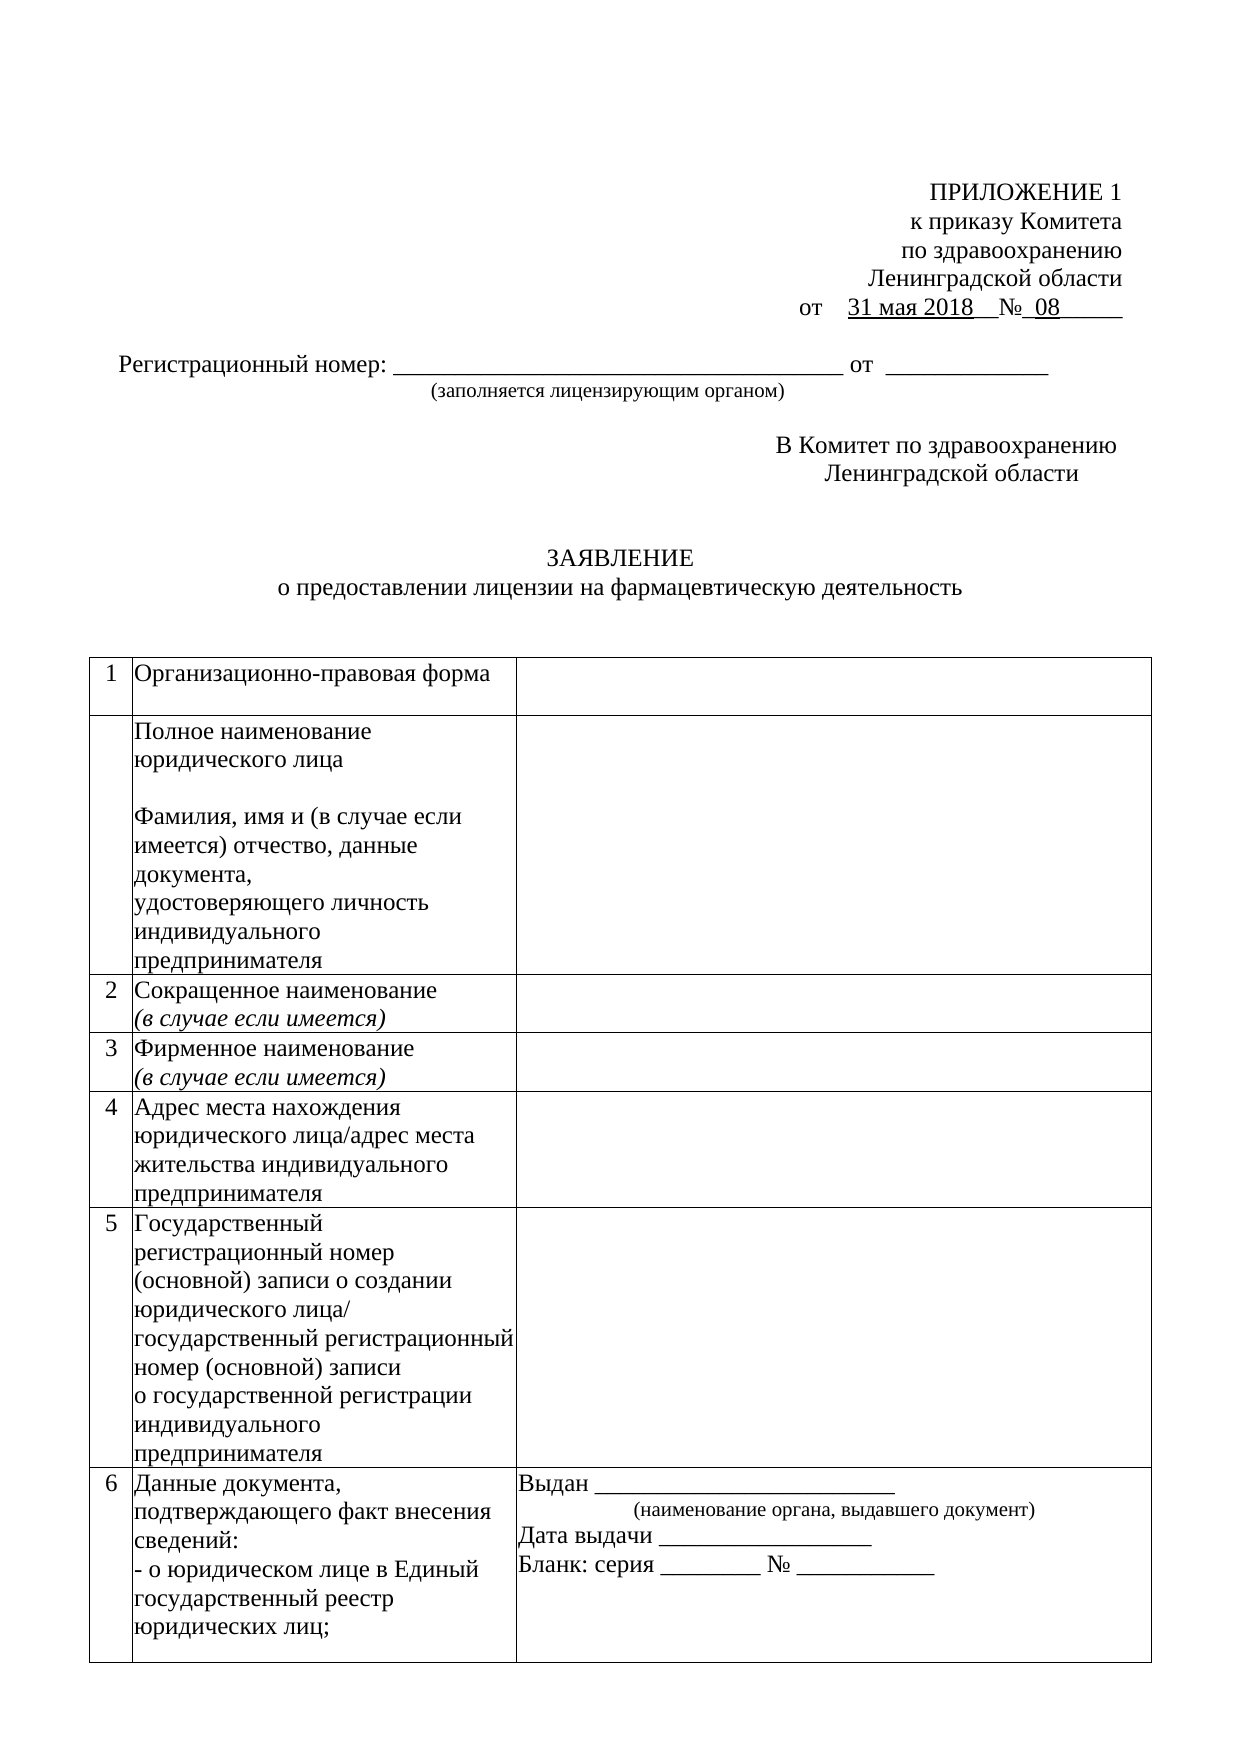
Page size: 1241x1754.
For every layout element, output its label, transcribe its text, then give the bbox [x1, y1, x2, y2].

table_header 1 [90, 658, 132, 715]
table_cell [517, 1208, 1151, 1467]
table_cell Фирменное наименование (в случае если имеется) [133, 1033, 516, 1091]
table_header [517, 658, 1151, 715]
text Ленинградской области [118, 263, 1122, 292]
text ЗАЯВЛЕНИЕ [118, 543, 1122, 572]
text В Комитет по здравоохранению [118, 430, 1122, 458]
table_cell Сокращенное наименование (в случае если имеется) [133, 975, 516, 1032]
text (заполняется лицензирующим органом) [118, 378, 1122, 402]
text Ленинградской области [118, 458, 1122, 487]
text Регистрационный номер: ____________________________________ от _____________ [118, 349, 1122, 378]
text по здравоохранению [118, 235, 1122, 263]
table_cell 3 [90, 1033, 132, 1091]
table_cell Государственный регистрационный номер (основной) записи о создании юридического лица/ государственный регистрационный номер (основной) записи о государственной регистрации индивидуального предпринимателя [133, 1208, 516, 1467]
table_cell [517, 975, 1151, 1032]
table_cell [517, 1092, 1151, 1207]
text ПРИЛОЖЕНИЕ 1 [118, 177, 1122, 206]
table_cell [517, 716, 1151, 974]
table_cell Адрес места нахождения юридического лица/адрес места жительства индивидуального предпринимателя [133, 1092, 516, 1207]
table_cell 4 [90, 1092, 132, 1207]
table_cell 6 [90, 1468, 132, 1662]
text к приказу Комитета [118, 206, 1122, 235]
table_cell [90, 716, 132, 974]
table_cell 2 [90, 975, 132, 1032]
text от 31 мая 2018__№_08_____ [118, 292, 1122, 321]
text о предоставлении лицензии на фармацевтическую деятельность [118, 572, 1122, 601]
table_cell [133, 1468, 516, 1662]
table_cell Полное наименование юридического лица Фамилия, имя и (в случае если имеется) отчество, данные документа, удостоверяющего личность индивидуального предпринимателя [133, 716, 516, 974]
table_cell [517, 1468, 1151, 1662]
table_cell [517, 1033, 1151, 1091]
table_cell 5 [90, 1208, 132, 1467]
table_header Организационно-правовая форма [133, 658, 516, 715]
